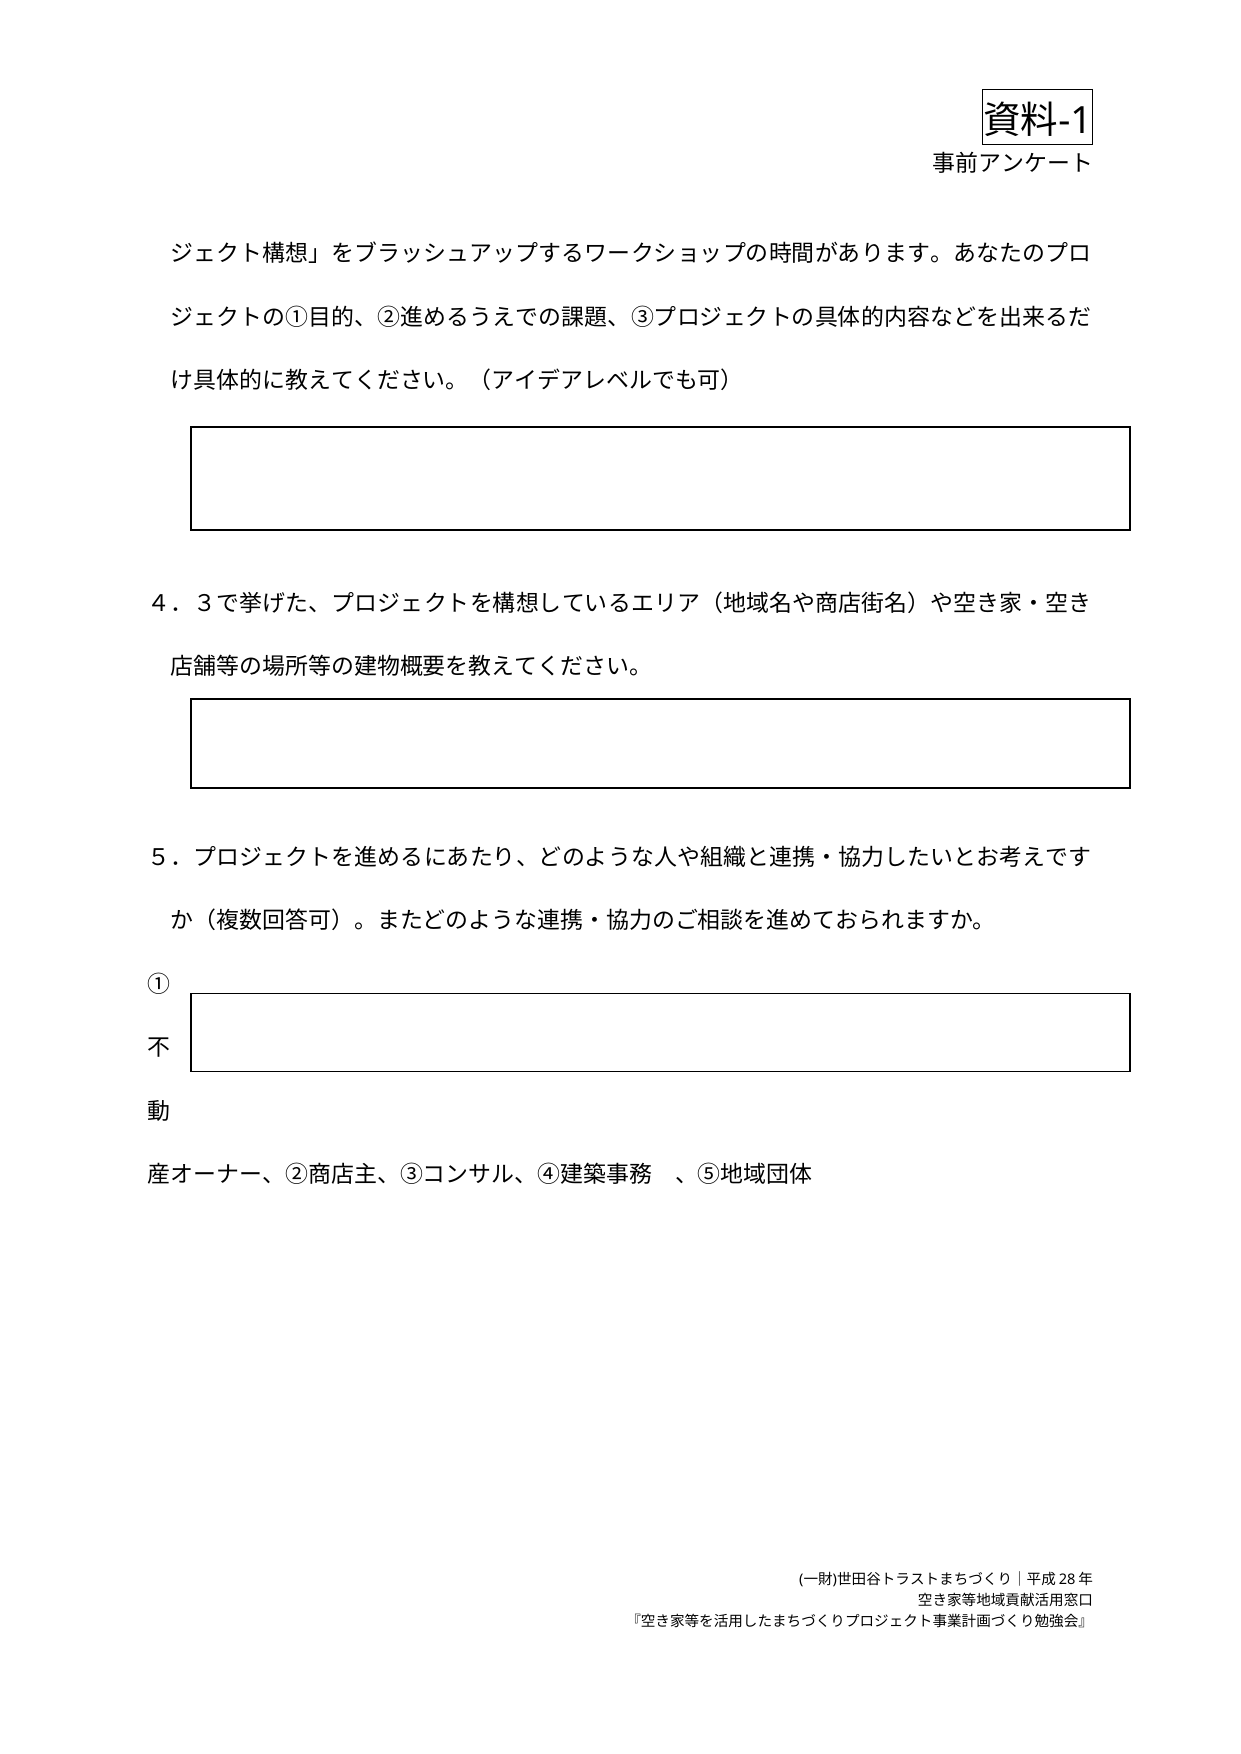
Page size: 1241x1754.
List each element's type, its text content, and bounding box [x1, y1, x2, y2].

text ５．プロジェクトを進めるにあたり、どのような人や組織と連携・協力したいとお考えですか（複数回答可）。またどのような連携・協力のご相談を進めておられますか。 [148, 823, 1092, 951]
text ４．３で挙げた、プロジェクトを構想しているエリア（地域名や商店街名）や空き家・空き店舗等の場所等の建物概要を教えてください。 [148, 569, 1092, 696]
text ①不動産オーナー、②商店主、③コンサル、④建築事務 、⑤地域団体 [148, 951, 1092, 1205]
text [148, 220, 1092, 410]
